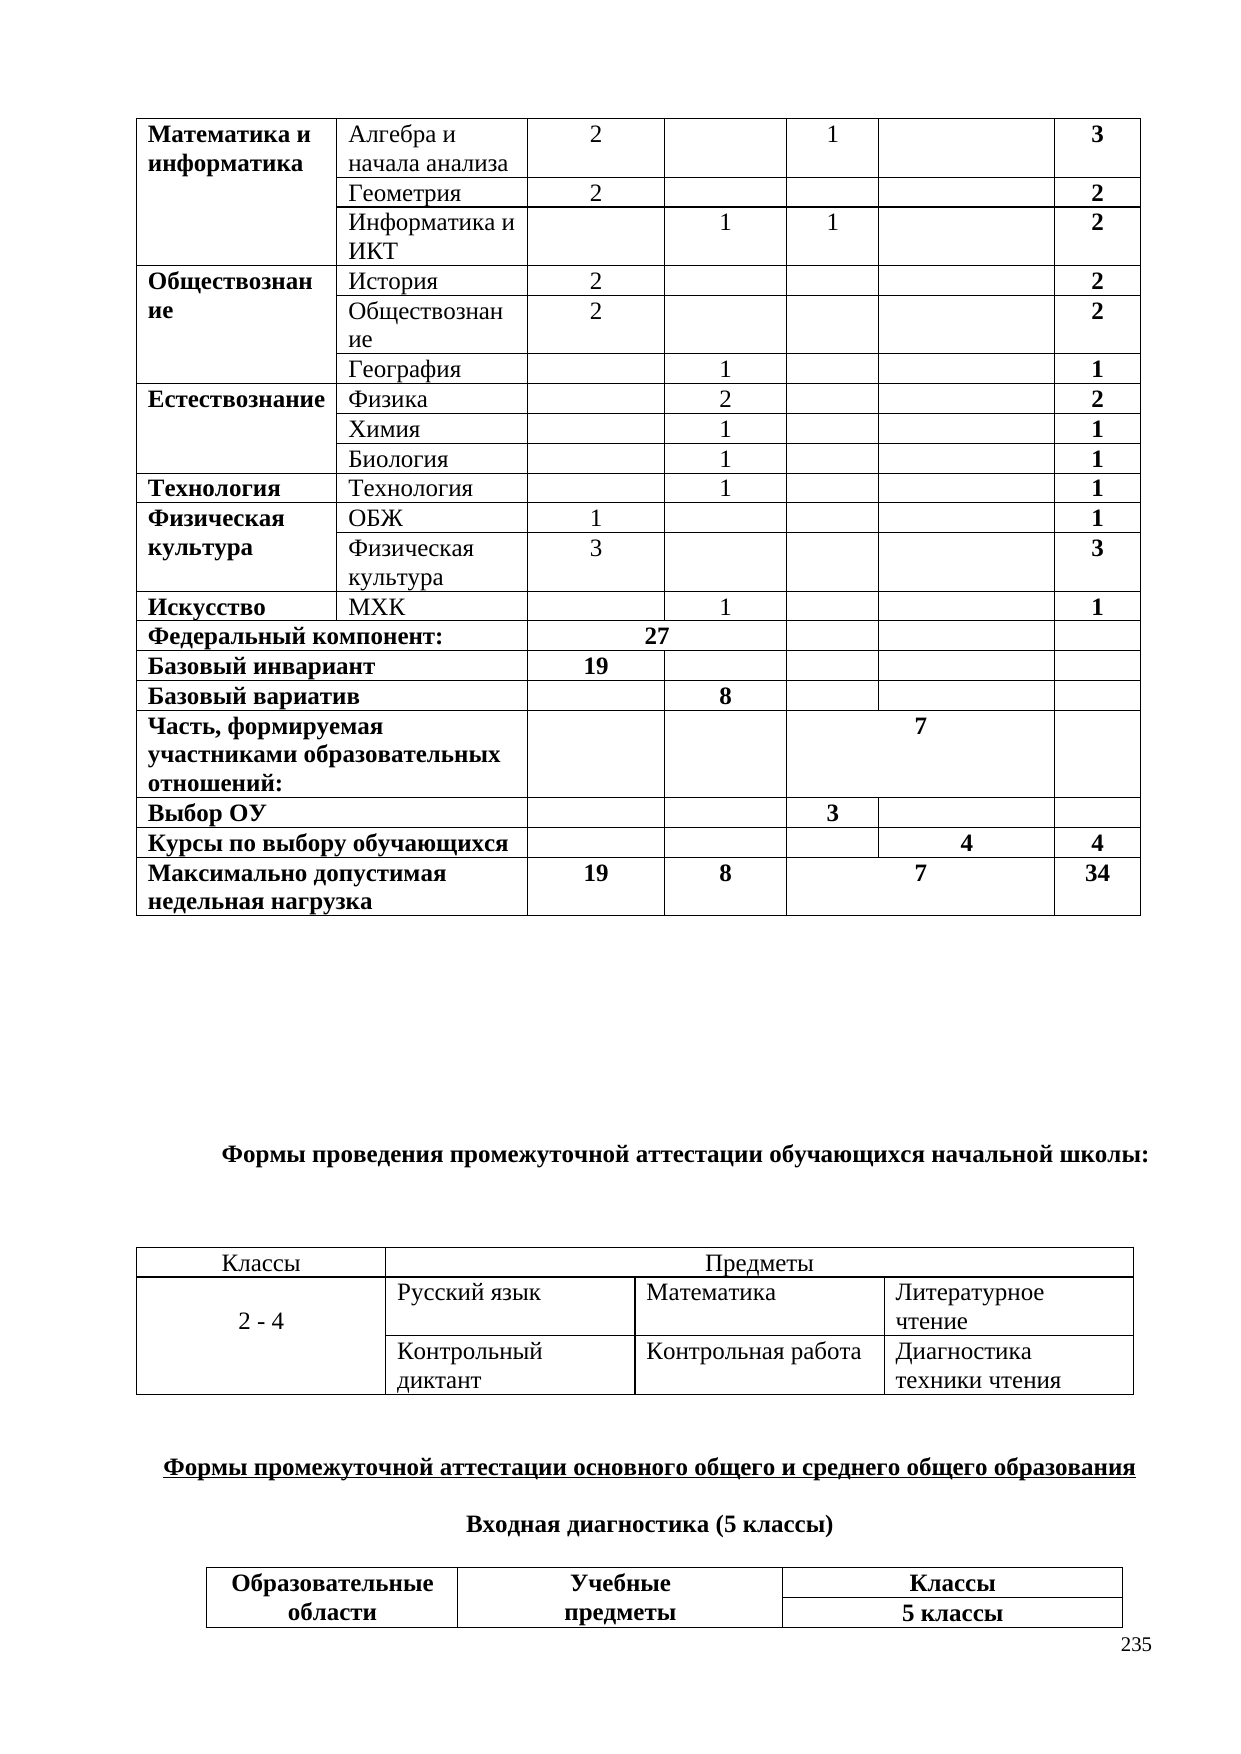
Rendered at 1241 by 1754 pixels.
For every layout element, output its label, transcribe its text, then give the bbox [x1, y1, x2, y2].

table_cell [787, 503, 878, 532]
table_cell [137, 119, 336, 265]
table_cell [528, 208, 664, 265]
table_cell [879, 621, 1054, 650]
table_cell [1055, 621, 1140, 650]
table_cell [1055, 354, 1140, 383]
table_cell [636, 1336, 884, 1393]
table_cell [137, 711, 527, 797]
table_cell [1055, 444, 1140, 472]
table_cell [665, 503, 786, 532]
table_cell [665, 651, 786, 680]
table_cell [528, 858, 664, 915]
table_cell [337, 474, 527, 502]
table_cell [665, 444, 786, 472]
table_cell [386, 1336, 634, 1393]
text Формы проведения промежуточной аттестации обучающихся начальной школы: [148, 1139, 1152, 1168]
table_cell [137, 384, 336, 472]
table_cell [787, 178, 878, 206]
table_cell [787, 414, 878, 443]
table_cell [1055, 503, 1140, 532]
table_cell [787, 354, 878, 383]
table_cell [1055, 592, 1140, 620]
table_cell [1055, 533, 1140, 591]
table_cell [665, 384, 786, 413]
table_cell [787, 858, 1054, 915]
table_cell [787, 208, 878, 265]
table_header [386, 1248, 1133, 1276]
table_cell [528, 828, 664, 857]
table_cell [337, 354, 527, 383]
text Входная диагностика (5 классы) [148, 1509, 1152, 1538]
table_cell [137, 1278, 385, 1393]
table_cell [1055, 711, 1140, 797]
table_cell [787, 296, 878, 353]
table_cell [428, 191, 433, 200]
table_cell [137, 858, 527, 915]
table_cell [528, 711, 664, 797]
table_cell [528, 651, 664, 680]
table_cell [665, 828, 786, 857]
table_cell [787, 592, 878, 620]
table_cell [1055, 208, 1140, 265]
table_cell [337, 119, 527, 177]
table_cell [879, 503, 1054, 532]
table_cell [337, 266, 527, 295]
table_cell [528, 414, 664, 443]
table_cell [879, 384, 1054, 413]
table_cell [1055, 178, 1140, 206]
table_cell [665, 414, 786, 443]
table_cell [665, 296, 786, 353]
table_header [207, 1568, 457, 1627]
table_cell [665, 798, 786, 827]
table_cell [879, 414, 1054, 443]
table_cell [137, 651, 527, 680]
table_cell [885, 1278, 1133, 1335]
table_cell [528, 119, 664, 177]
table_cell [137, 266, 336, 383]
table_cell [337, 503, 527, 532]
text Формы промежуточной аттестации основного общего и среднего общего образования [148, 1452, 1152, 1481]
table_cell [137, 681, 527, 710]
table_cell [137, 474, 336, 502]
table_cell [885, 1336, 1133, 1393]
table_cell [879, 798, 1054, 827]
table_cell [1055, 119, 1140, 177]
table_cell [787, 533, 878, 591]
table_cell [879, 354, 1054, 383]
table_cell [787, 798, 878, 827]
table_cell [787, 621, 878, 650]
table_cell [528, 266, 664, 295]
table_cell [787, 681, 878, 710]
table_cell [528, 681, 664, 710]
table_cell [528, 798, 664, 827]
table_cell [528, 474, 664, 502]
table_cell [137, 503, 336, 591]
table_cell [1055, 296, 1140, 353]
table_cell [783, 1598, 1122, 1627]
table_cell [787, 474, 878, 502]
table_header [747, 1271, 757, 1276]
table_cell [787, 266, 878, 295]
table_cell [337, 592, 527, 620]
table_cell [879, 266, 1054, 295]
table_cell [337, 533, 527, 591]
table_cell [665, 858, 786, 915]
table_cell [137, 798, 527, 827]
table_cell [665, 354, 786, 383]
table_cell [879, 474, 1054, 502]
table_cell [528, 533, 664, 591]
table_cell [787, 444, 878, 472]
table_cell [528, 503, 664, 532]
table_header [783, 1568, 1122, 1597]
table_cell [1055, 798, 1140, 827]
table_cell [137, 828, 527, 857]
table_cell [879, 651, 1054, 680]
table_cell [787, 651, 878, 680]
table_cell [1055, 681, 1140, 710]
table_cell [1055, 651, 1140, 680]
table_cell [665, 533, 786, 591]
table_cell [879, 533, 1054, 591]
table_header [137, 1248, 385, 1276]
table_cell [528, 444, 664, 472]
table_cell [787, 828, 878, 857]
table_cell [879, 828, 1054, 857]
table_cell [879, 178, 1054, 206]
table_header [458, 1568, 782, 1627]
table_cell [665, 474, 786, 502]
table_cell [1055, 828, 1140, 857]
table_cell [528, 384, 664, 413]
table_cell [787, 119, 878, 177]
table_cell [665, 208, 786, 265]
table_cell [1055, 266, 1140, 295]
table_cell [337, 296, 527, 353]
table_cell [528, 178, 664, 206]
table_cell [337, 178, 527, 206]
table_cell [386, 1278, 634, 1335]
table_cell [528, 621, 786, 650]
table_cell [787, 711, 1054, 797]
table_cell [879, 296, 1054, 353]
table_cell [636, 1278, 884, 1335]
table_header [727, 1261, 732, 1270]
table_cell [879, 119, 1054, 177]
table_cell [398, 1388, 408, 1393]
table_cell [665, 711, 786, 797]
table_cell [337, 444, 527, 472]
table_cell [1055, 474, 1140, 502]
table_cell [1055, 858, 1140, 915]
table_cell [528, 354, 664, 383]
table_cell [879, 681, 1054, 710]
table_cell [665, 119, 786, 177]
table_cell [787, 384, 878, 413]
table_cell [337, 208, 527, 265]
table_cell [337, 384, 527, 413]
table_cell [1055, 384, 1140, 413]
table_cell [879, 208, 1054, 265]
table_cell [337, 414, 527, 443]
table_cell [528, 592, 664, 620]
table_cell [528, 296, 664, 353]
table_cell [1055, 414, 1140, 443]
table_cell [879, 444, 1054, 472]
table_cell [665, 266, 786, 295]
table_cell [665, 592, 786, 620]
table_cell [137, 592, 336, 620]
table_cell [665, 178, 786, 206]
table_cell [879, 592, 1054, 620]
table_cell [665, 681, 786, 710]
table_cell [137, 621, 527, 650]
